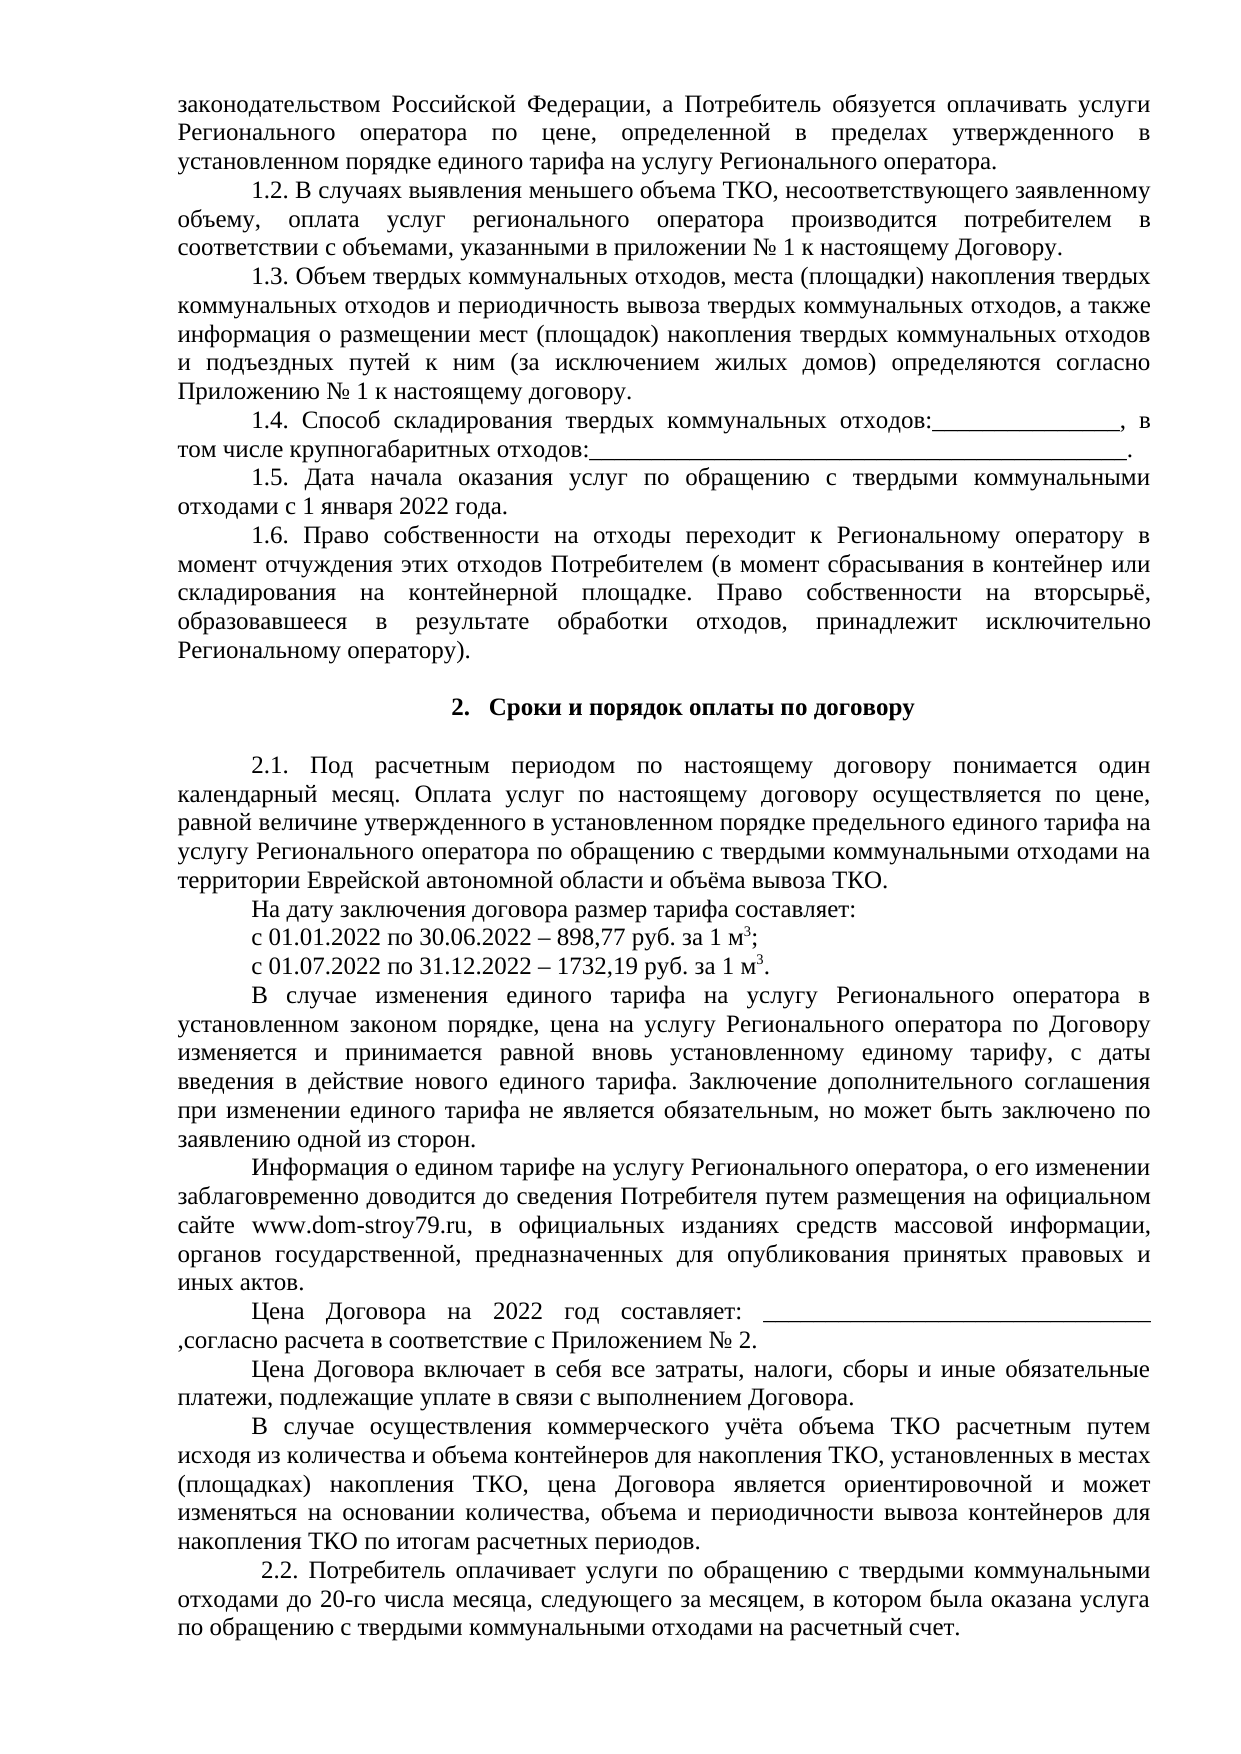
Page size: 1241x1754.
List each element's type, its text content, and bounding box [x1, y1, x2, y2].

text 1.2. В случаях выявления меньшего объема ТКО, несоответствующего заявленному объему, оплата услуг регионального оператора производится потребителем в соответствии с объемами, указанными в приложении № 1 к настоящему Договору. [177, 175, 1152, 261]
text Информация о едином тарифе на услугу Регионального оператора, о его изменении заблаговременно доводится до сведения Потребителя путем размещения на официальном сайте www.dom-stroy79.ru, в официальных изданиях средств массовой информации, органов государственной, предназначенных для опубликования принятых правовых и иных актов. [177, 1152, 1152, 1296]
text с 01.07.2022 по 31.12.2022 – 1732,19 руб. за 1 м3. [177, 951, 1152, 980]
text 1.6. Право собственности на отходы переходит к Региональному оператору в момент отчуждения этих отходов Потребителем (в момент сбрасывания в контейнер или складирования на контейнерной площадке. Право собственности на вторсырьё, образовавшееся в результате обработки отходов, принадлежит исключительно Региональному оператору). [177, 520, 1152, 664]
text 2.2. Потребитель оплачивает услуги по обращению с твердыми коммунальными отходами до 20-го числа месяца, следующего за месяцем, в котором была оказана услуга по обращению с твердыми коммунальными отходами на расчетный счет. [177, 1555, 1152, 1641]
text 1.3. Объем твердых коммунальных отходов, места (площадки) накопления твердых коммунальных отходов и периодичность вывоза твердых коммунальных отходов, а также информация о размещении мест (площадок) накопления твердых коммунальных отходов и подъездных путей к ним (за исключением жилых домов) определяются согласно Приложению № 1 к настоящему договору. [177, 261, 1152, 405]
text На дату заключения договора размер тарифа составляет: [177, 894, 1152, 922]
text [177, 89, 1152, 175]
text 1.5. Дата начала оказания услуг по обращению с твердыми коммунальными отходами с 1 января 2022 года. [177, 462, 1152, 520]
list Сроки и порядок оплаты по договору [215, 692, 1152, 721]
text 1.4. Способ складирования твердых коммунальных отходов:_______________, в том числе крупногабаритных отходов:___________________________________________. [177, 405, 1152, 462]
text Цена Договора на 2022 год составляет: _______________________________ ,согласно расчета в соответствие с Приложением № 2. [177, 1296, 1152, 1354]
text с 01.01.2022 по 30.06.2022 – 898,77 руб. за 1 м3; [177, 922, 1152, 951]
text В случае осуществления коммерческого учёта объема ТКО расчетным путем исходя из количества и объема контейнеров для накопления ТКО, установленных в местах (площадках) накопления ТКО, цена Договора является ориентировочной и может изменяться на основании количества, объема и периодичности вывоза контейнеров для накопления ТКО по итогам расчетных периодов. [177, 1411, 1152, 1555]
text Цена Договора включает в себя все затраты, налоги, сборы и иные обязательные платежи, подлежащие уплате в связи с выполнением Договора. [177, 1354, 1152, 1411]
text 2.1. Под расчетным периодом по настоящему договору понимается один календарный месяц. Оплата услуг по настоящему договору осуществляется по цене, равной величине утвержденного в установленном порядке предельного единого тарифа на услугу Регионального оператора по обращению с твердыми коммунальными отходами на территории Еврейской автономной области и объёма вывоза ТКО. [177, 750, 1152, 894]
text В случае изменения единого тарифа на услугу Регионального оператора в установленном законом порядке, цена на услугу Регионального оператора по Договору изменяется и принимается равной вновь установленному единому тарифу, с даты введения в действие нового единого тарифа. Заключение дополнительного соглашения при изменении единого тарифа не является обязательным, но может быть заключено по заявлению одной из сторон. [177, 980, 1152, 1152]
